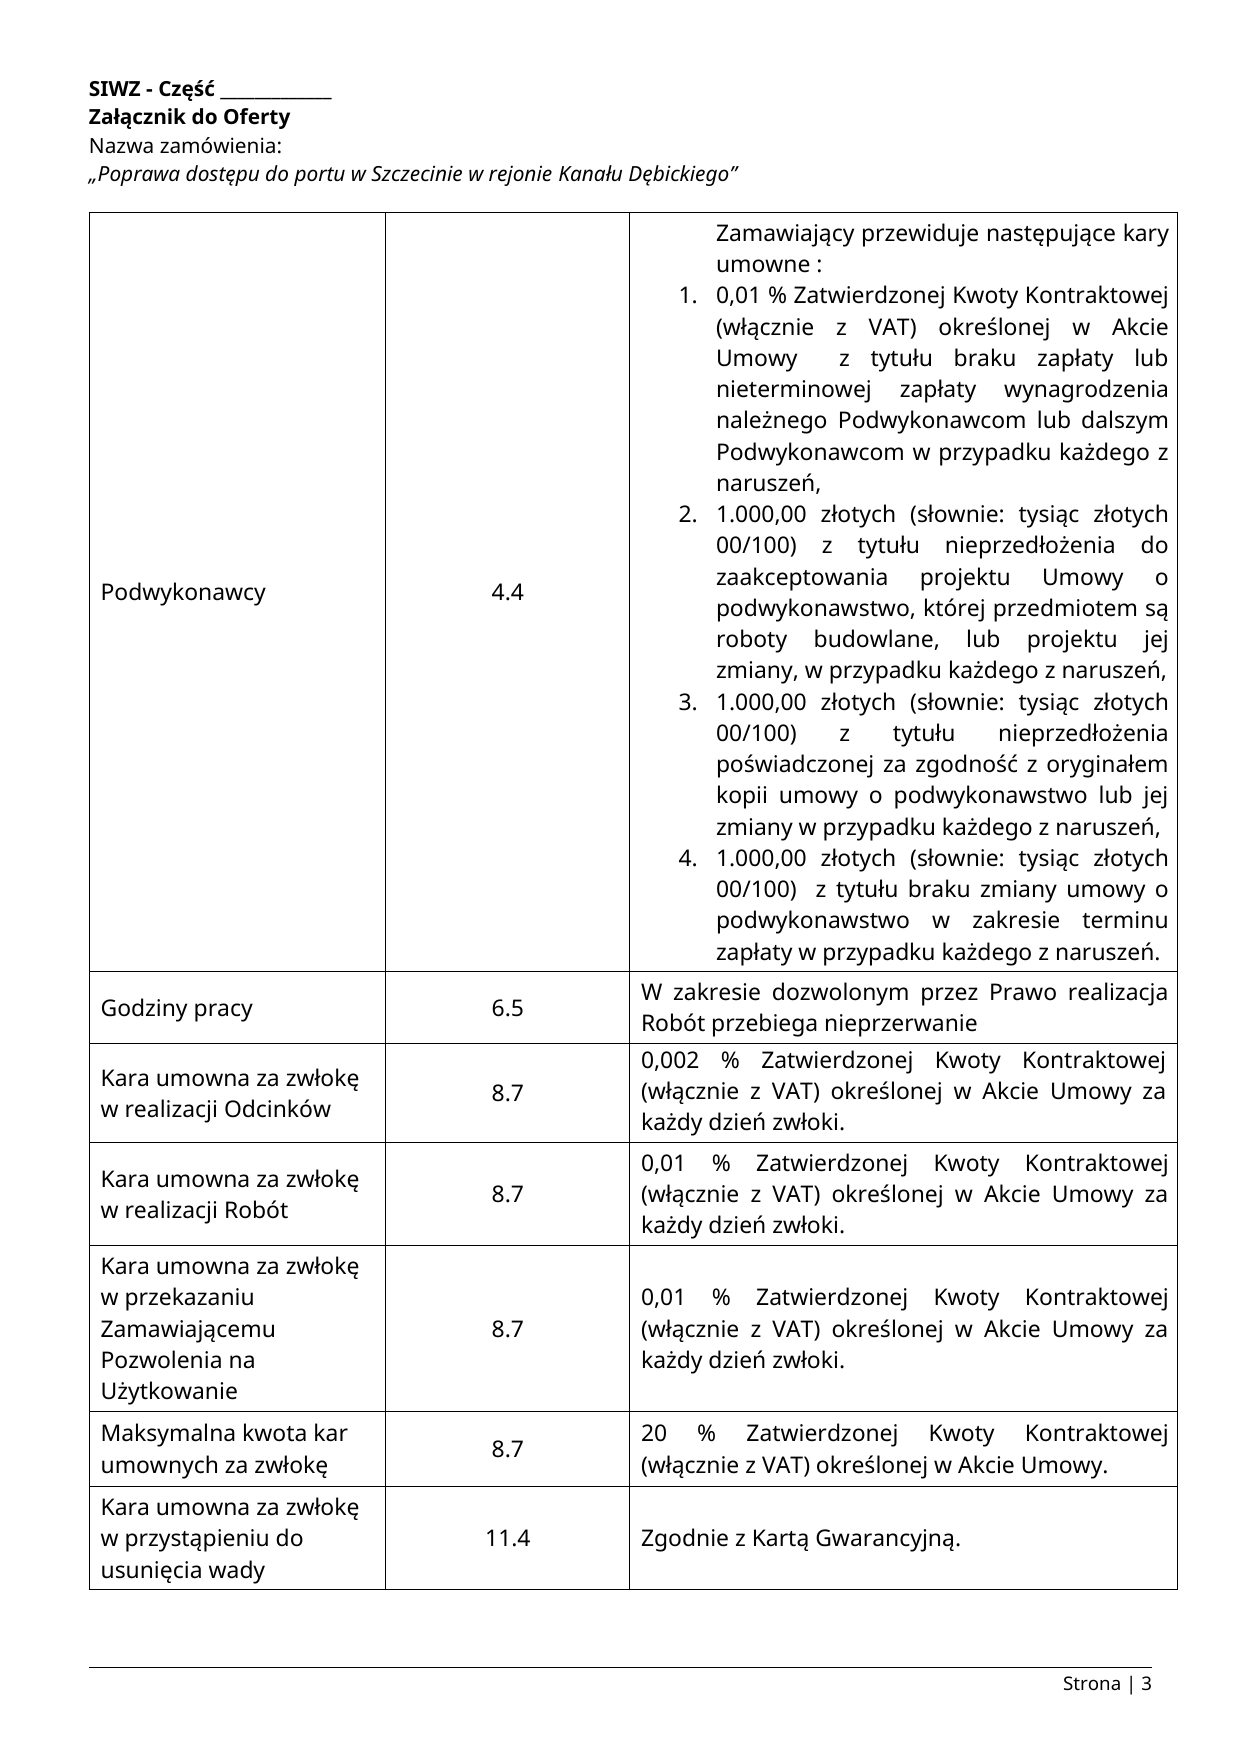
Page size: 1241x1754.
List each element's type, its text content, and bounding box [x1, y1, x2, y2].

table_cell Podwykonawcy [90, 213, 385, 971]
table_cell W zakresie dozwolonym przez Prawo realizacja Robót przebiega nieprzerwanie [630, 972, 1177, 1043]
table_cell 8.7 [386, 1412, 629, 1486]
table_cell Kara umowna za zwłokę w przystąpieniu do usunięcia wady [90, 1487, 385, 1589]
table_cell 0,01 % Zatwierdzonej Kwoty Kontraktowej (włącznie z VAT) określonej w Akcie Umowy za każdy dzień zwłoki. [630, 1246, 1177, 1411]
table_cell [630, 1487, 1177, 1589]
table_cell Kara umowna za zwłokę w przekazaniu Zamawiającemu Pozwolenia na Użytkowanie [90, 1246, 385, 1411]
table_cell 0,002 % Zatwierdzonej Kwoty Kontraktowej (włącznie z VAT) określonej w Akcie Umowy za każdy dzień zwłoki. [630, 1044, 1177, 1142]
table_cell 6.5 [386, 972, 629, 1043]
table_cell 8.7 [386, 1044, 629, 1142]
table_cell 11.4 [386, 1487, 629, 1589]
table_cell Godziny pracy [90, 972, 385, 1043]
table_cell 20 % Zatwierdzonej Kwoty Kontraktowej (włącznie z VAT) określonej w Akcie Umowy. [630, 1412, 1177, 1486]
table_cell 4.4 [386, 213, 629, 971]
table_cell 8.7 [386, 1143, 629, 1245]
table_cell Maksymalna kwota kar umownych za zwłokę [90, 1412, 385, 1486]
table_cell 8.7 [386, 1246, 629, 1411]
table_cell Zamawiający przewiduje następujące kary umowne : 0,01 % Zatwierdzonej Kwoty Kontraktowej (włącznie z VAT) określonej w Akcie Umowy z tytułu braku zapłaty lub nieterminowej zapłaty wynagrodzenia należnego Podwykonawcom lub dalszym Podwykonawcom w przypadku każdego z naruszeń, 1.000,00 złotych (słownie: tysiąc złotych 00/100) z tytułu nieprzedłożenia do zaakceptowania projektu Umowy o podwykonawstwo, której przedmiotem są roboty budowlane, lub projektu jej zmiany, w przypadku każdego z naruszeń, 1.000,00 złotych (słownie: tysiąc złotych 00/100) z tytułu nieprzedłożenia poświadczonej za zgodność z oryginałem kopii umowy o podwykonawstwo lub jej zmiany w przypadku każdego z naruszeń, 1.000,00 złotych (słownie: tysiąc złotych 00/100) z tytułu braku zmiany umowy o podwykonawstwo w zakresie terminu zapłaty w przypadku każdego z naruszeń. [630, 213, 1177, 971]
table_cell Kara umowna za zwłokę w realizacji Robót [90, 1143, 385, 1245]
table_cell Kara umowna za zwłokę w realizacji Odcinków [90, 1044, 385, 1142]
table_cell 0,01 % Zatwierdzonej Kwoty Kontraktowej (włącznie z VAT) określonej w Akcie Umowy za każdy dzień zwłoki. [630, 1143, 1177, 1245]
